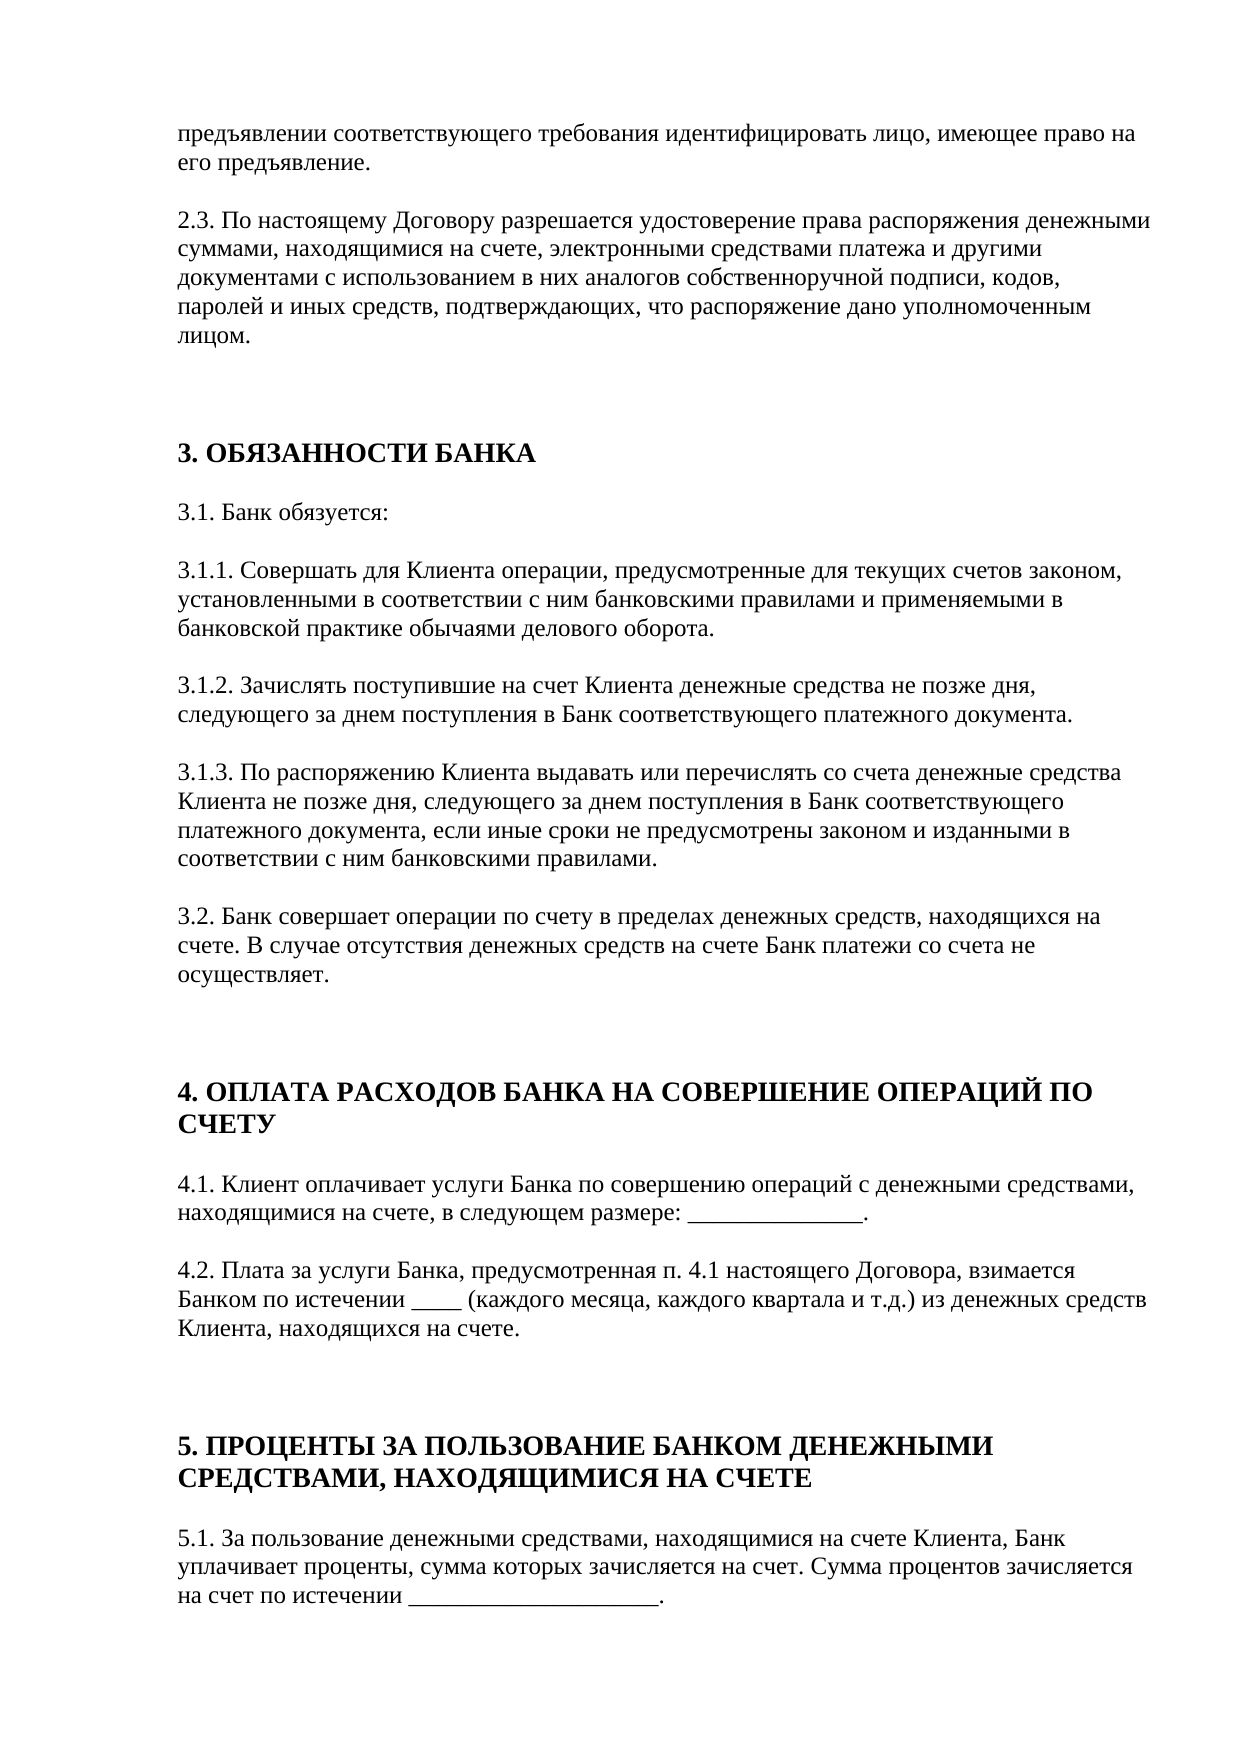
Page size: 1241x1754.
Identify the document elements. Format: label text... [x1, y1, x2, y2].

text 3.1. Банк обязуется: [177, 497, 1152, 526]
subtitle 3. ОБЯЗАННОСТИ БАНКА [177, 436, 1152, 468]
text 5.1. За пользование денежными средствами, находящимися на счете Клиента, Банк уплачивает проценты, сумма которых зачисляется на счет. Сумма процентов зачисляется на счет по истечении ____________________. [177, 1523, 1152, 1609]
text 3.1.1. Совершать для Клиента операции, предусмотренные для текущих счетов законом, установленными в соответствии с ним банковскими правилами и применяемыми в банковской практике обычаями делового оборота. [177, 555, 1152, 641]
text 3.1.3. По распоряжению Клиента выдавать или перечислять со счета денежные средства Клиента не позже дня, следующего за днем поступления в Банк соответствующего платежного документа, если иные сроки не предусмотрены законом и изданными в соответствии с ним банковскими правилами. [177, 757, 1152, 872]
subtitle 4. ОПЛАТА РАСХОДОВ БАНКА НА СОВЕРШЕНИЕ ОПЕРАЦИЙ ПО СЧЕТУ [177, 1075, 1152, 1139]
text 2.3. По настоящему Договору разрешается удостоверение права распоряжения денежными суммами, находящимися на счете, электронными средствами платежа и другими документами с использованием в них аналогов собственноручной подписи, кодов, паролей и иных средств, подтверждающих, что распоряжение дано уполномоченным лицом. [177, 205, 1152, 348]
subtitle 5. ПРОЦЕНТЫ ЗА ПОЛЬЗОВАНИЕ БАНКОМ ДЕНЕЖНЫМИ СРЕДСТВАМИ, НАХОДЯЩИМИСЯ НА СЧЕТЕ [177, 1429, 1152, 1493]
text 3.2. Банк совершает операции по счету в пределах денежных средств, находящихся на счете. В случае отсутствия денежных средств на счете Банк платежи со счета не осуществляет. [177, 901, 1152, 988]
text 4.1. Клиент оплачивает услуги Банка по совершению операций с денежными средствами, находящимися на счете, в следующем размере: ______________. [177, 1169, 1152, 1226]
text 3.1.2. Зачислять поступившие на счет Клиента денежные средства не позже дня, следующего за днем поступления в Банк соответствующего платежного документа. [177, 671, 1152, 728]
text 4.2. Плата за услуги Банка, предусмотренная п. 4.1 настоящего Договора, взимается Банком по истечении ____ (каждого месяца, каждого квартала и т.д.) из денежных средств Клиента, находящихся на счете. [177, 1255, 1152, 1342]
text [177, 118, 1152, 176]
